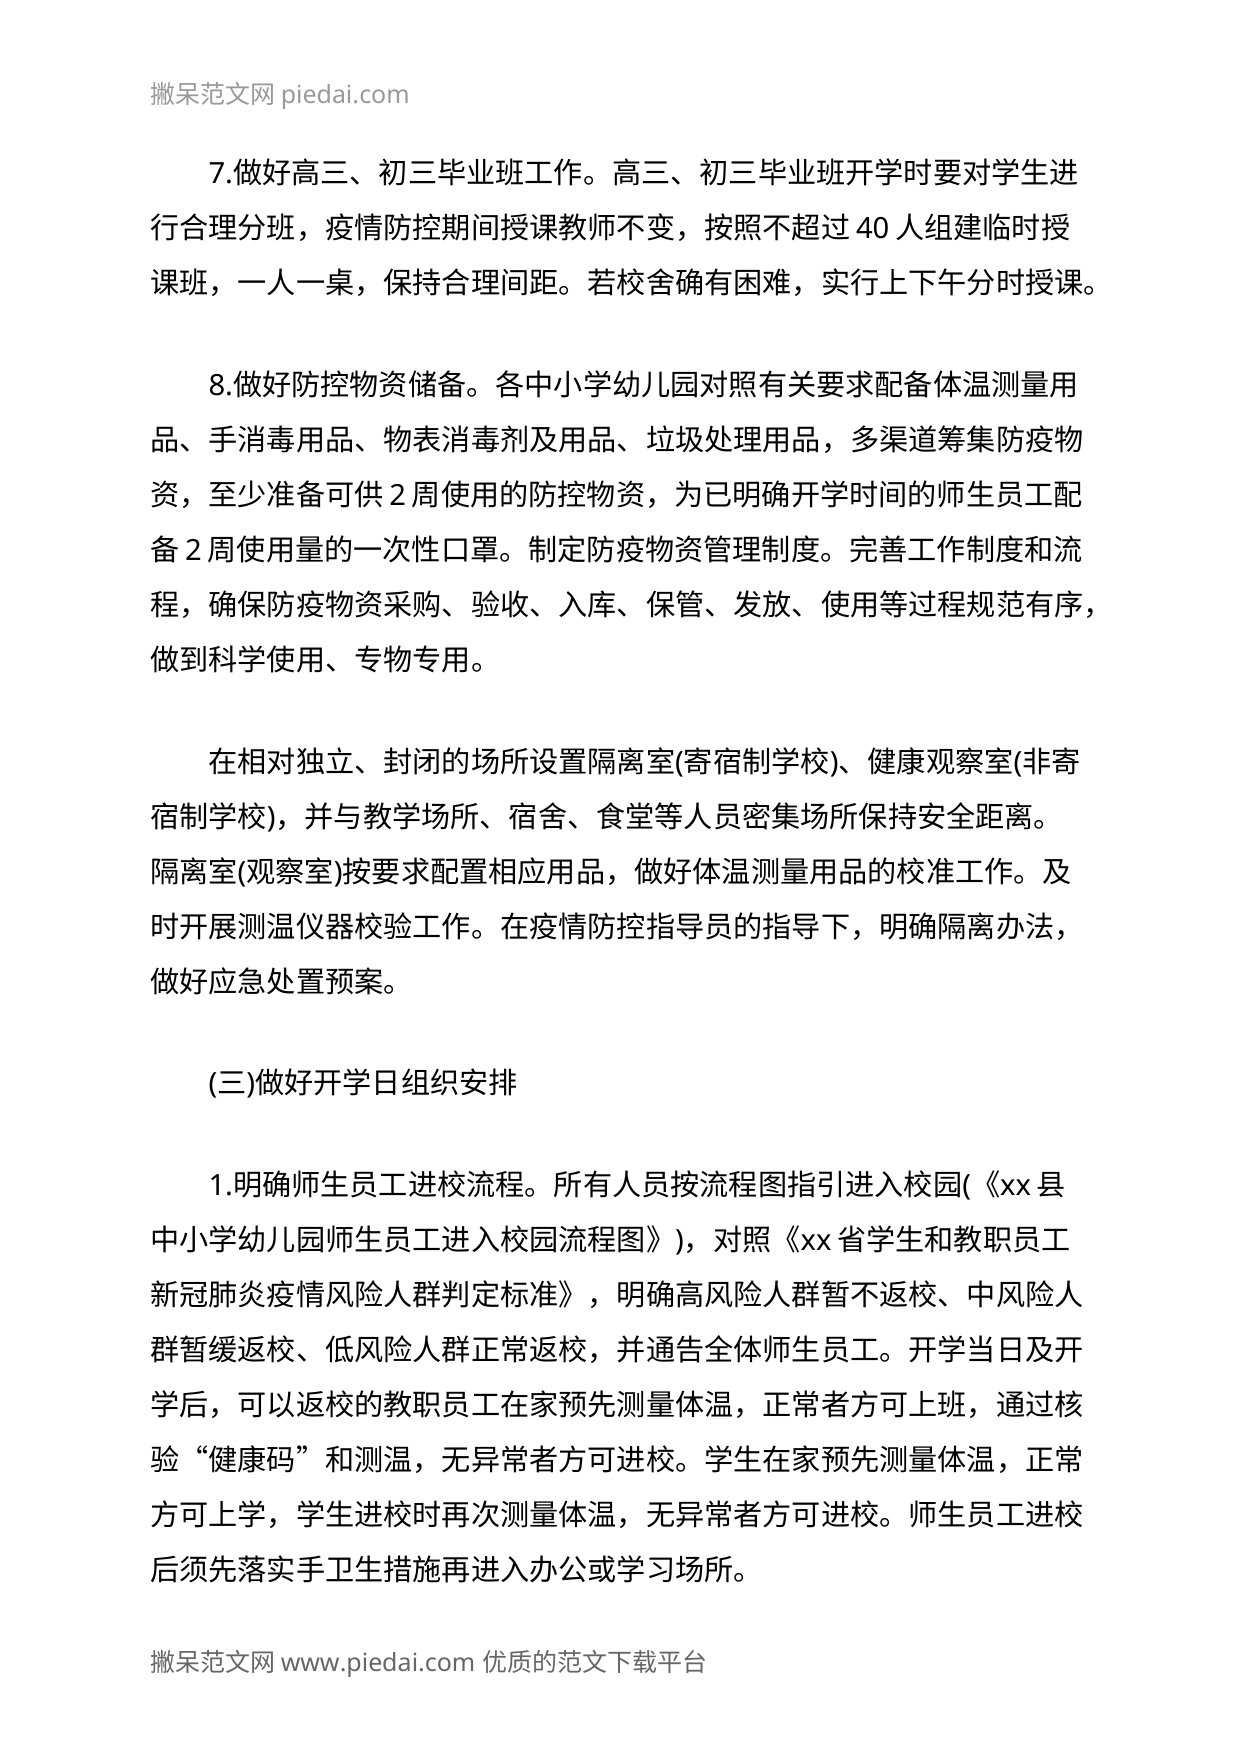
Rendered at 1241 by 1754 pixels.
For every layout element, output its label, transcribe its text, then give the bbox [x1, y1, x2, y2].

text (三)做好开学日组织安排 [150, 1060, 1090, 1102]
text 在相对独立、封闭的场所设置隔离室(寄宿制学校)、健康观察室(非寄宿制学校)，并与教学场所、宿舍、食堂等人员密集场所保持安全距离。隔离室(观察室)按要求配置相应用品，做好体温测量用品的校准工作。及时开展测温仪器校验工作。在疫情防控指导员的指导下，明确隔离办法，做好应急处置预案。 [150, 738, 1090, 1001]
text 8.做好防控物资储备。各中小学幼儿园对照有关要求配备体温测量用品、手消毒用品、物表消毒剂及用品、垃圾处理用品，多渠道筹集防疫物资，至少准备可供2周使用的防控物资，为已明确开学时间的师生员工配备2周使用量的一次性口罩。制定防疫物资管理制度。完善工作制度和流程，确保防疫物资采购、验收、入库、保管、发放、使用等过程规范有序，做到科学使用、专物专用。 [150, 362, 1090, 679]
text 1.明确师生员工进校流程。所有人员按流程图指引进入校园(《xx县中小学幼儿园师生员工进入校园流程图》)，对照《xx省学生和教职员工新冠肺炎疫情风险人群判定标准》，明确高风险人群暂不返校、中风险人群暂缓返校、低风险人群正常返校，并通告全体师生员工。开学当日及开学后，可以返校的教职员工在家预先测量体温，正常者方可上班，通过核验“健康码”和测温，无异常者方可进校。学生在家预先测量体温，正常方可上学，学生进校时再次测量体温，无异常者方可进校。师生员工进校后须先落实手卫生措施再进入办公或学习场所。 [150, 1162, 1090, 1589]
text 7.做好高三、初三毕业班工作。高三、初三毕业班开学时要对学生进行合理分班，疫情防控期间授课教师不变，按照不超过40人组建临时授课班，一人一桌，保持合理间距。若校舍确有困难，实行上下午分时授课。 [150, 150, 1090, 302]
